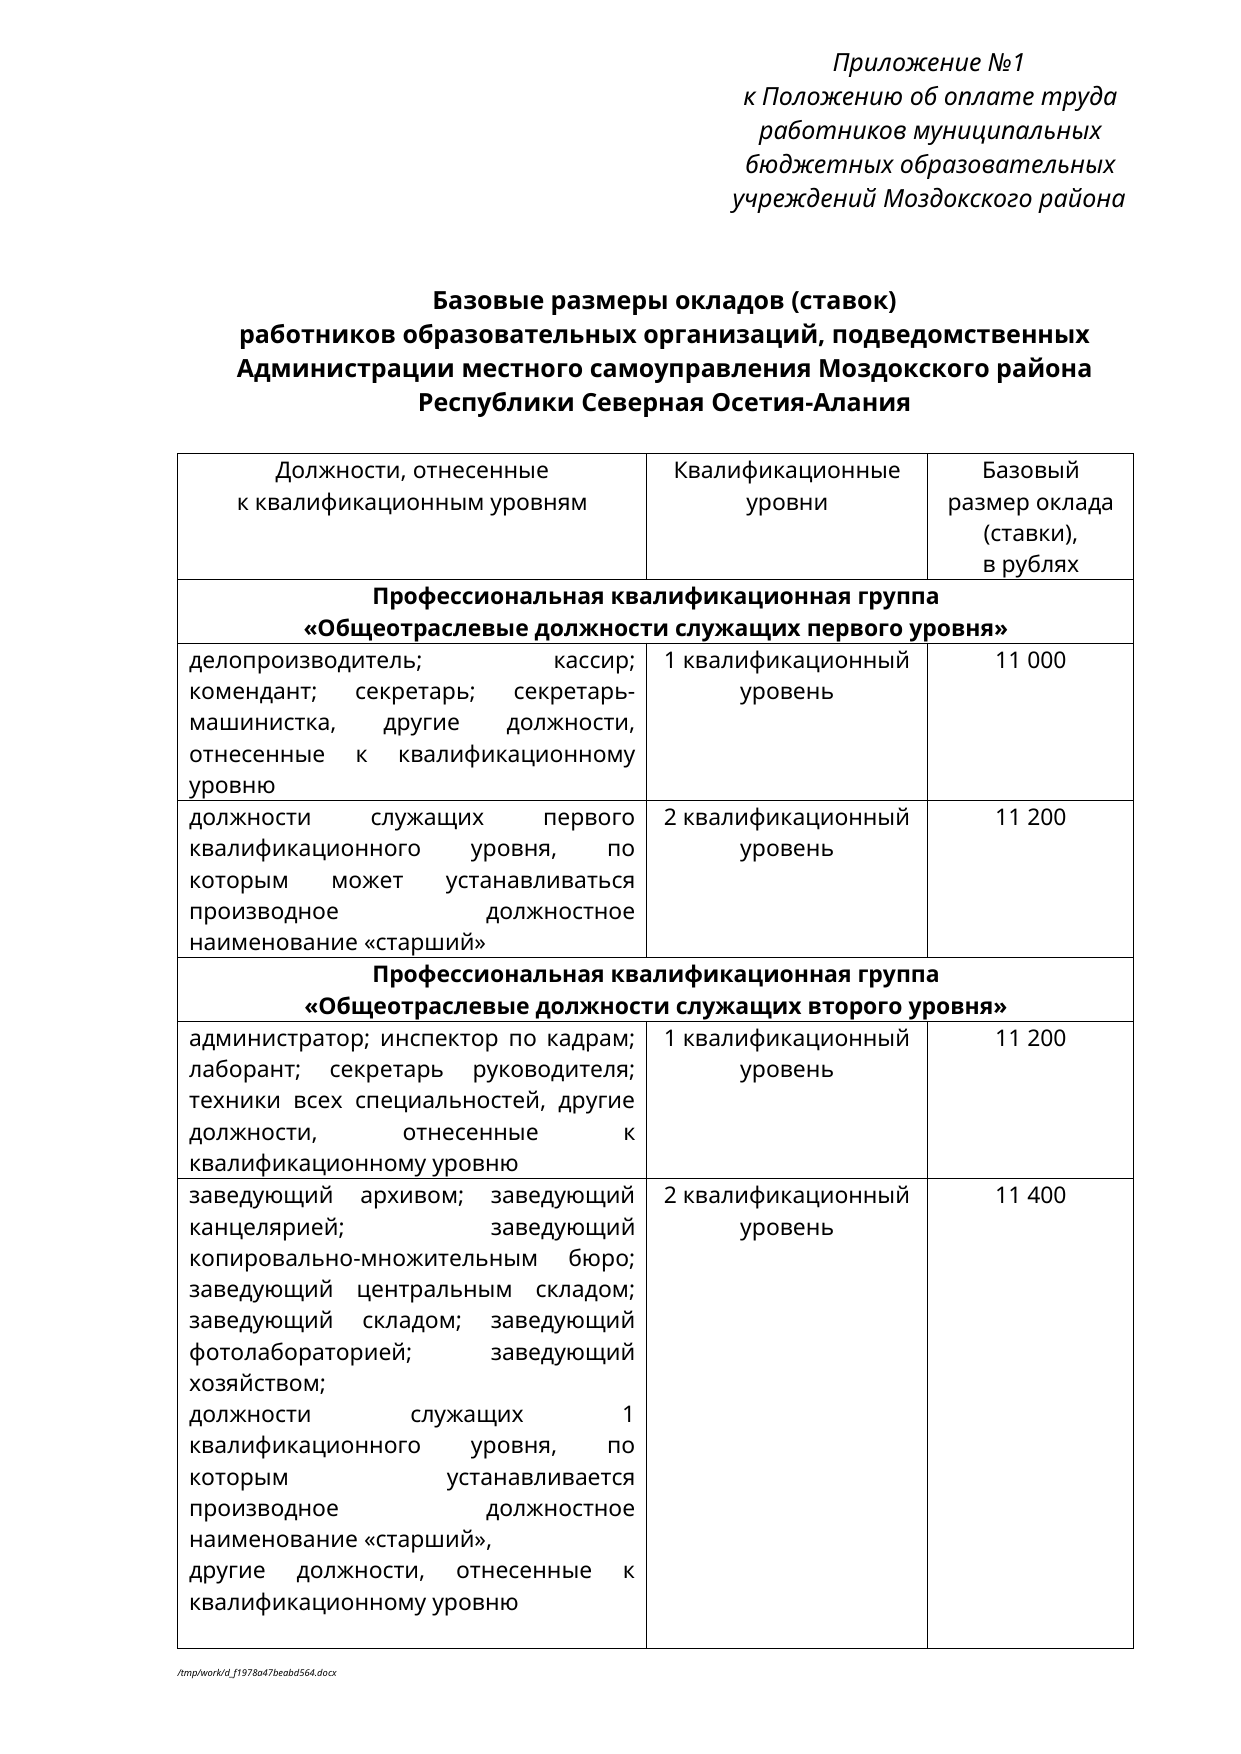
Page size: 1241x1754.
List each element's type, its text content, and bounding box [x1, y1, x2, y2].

text работников образовательных организаций, подведомственных [177, 317, 1152, 351]
table_header Должности, отнесенные к квалификационным уровням [178, 454, 646, 579]
table_cell делопроизводитель; кассир; комендант; секретарь; секретарь-машинистка, другие должности, отнесенные к квалификационному уровню [178, 644, 646, 800]
table_cell 1 квалификационный уровень [647, 1022, 927, 1178]
text учреждений Моздокского района [709, 181, 1152, 215]
table_cell администратор; инспектор по кадрам; лаборант; секретарь руководителя; техники всех специальностей, другие должности, отнесенные к квалификационному уровню [178, 1022, 646, 1178]
table_cell должности служащих первого квалификационного уровня, по которым может устанавливаться производное должностное наименование «старший» [178, 801, 646, 957]
text Администрации местного самоуправления Моздокского района [177, 351, 1152, 385]
table_cell 11 200 [928, 1022, 1133, 1178]
table_cell 2 квалификационный уровень [647, 1179, 927, 1648]
table_cell 11 400 [928, 1179, 1133, 1648]
text Республики Северная Осетия-Алания [177, 385, 1152, 419]
table_header Квалификационные уровни [647, 454, 927, 579]
table_cell заведующий архивом; заведующий канцелярией; заведующий копировально-множительным бюро; заведующий центральным складом; заведующий складом; заведующий фотолабораторией; заведующий хозяйством; должности служащих 1 квалификационного уровня, по которым устанавливается производное должностное наименование «старший», другие должности, отнесенные к квалификационному уровню [178, 1179, 646, 1648]
table_cell Профессиональная квалификационная группа «Общеотраслевые должности служащих первого уровня» [178, 580, 1133, 643]
table_cell 11 200 [928, 801, 1133, 957]
table_cell 11 000 [928, 644, 1133, 800]
table_cell 1 квалификационный уровень [647, 644, 927, 800]
text к Положению об оплате труда [709, 78, 1152, 112]
table_cell Профессиональная квалификационная группа «Общеотраслевые должности служащих второго уровня» [178, 958, 1133, 1021]
table_header Базовый размер оклада (ставки), в рублях [928, 454, 1133, 579]
text Приложение №1 [709, 44, 1152, 78]
text бюджетных образовательных [709, 147, 1152, 181]
table_cell 2 квалификационный уровень [647, 801, 927, 957]
text Базовые размеры окладов (ставок) [177, 283, 1152, 317]
text работников муниципальных [709, 112, 1152, 147]
